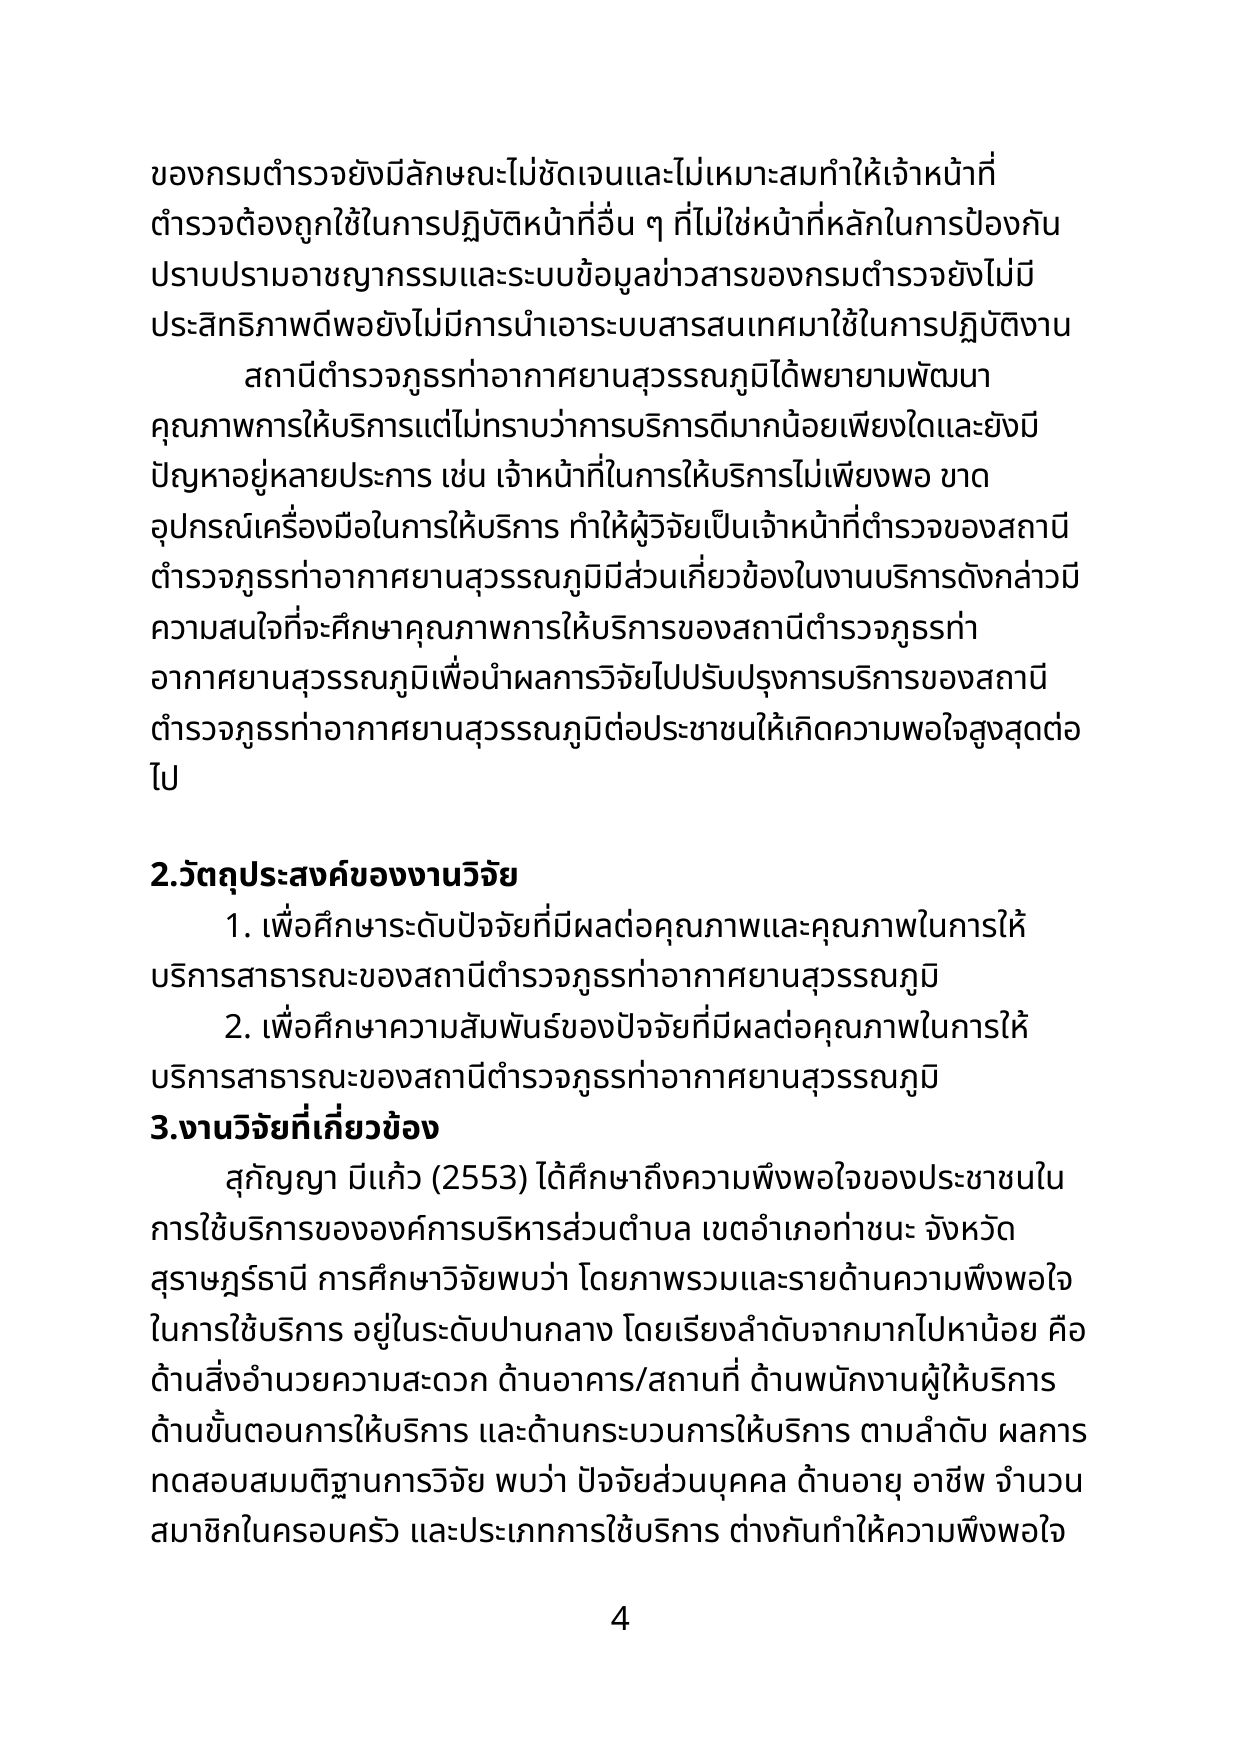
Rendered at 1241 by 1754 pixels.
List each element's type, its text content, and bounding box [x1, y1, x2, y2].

text 2.วัตถุประสงค์ของงานวิจัย [150, 851, 1090, 901]
text 3.งานวิจัยที่เกี่ยวข้อง [150, 1103, 1090, 1154]
text สถานีตำรวจภูธรท่าอากาศยานสุวรรณภูมิได้พยายามพัฒนาคุณภาพการให้บริการแต่ไม่ทราบว่าการบริการดีมากน้อยเพียงใดและยังมีปัญหาอยู่หลายประการ เช่น เจ้าหน้าที่ในการให้บริการไม่เพียงพอ ขาดอุปกรณ์เครื่องมือในการให้บริการ ทำให้ผู้วิจัยเป็นเจ้าหน้าที่ตำรวจของสถานีตำรวจภูธรท่าอากาศยานสุวรรณภูมิมีส่วนเกี่ยวข้องในงานบริการดังกล่าวมีความสนใจที่จะศึกษาคุณภาพการให้บริการของสถานีตำรวจภูธรท่าอากาศยานสุวรรณภูมิเพื่อนำผลการวิจัยไปปรับปรุงการบริการของสถานีตำรวจภูธรท่าอากาศยานสุวรรณภูมิต่อประชาชนให้เกิดความพอใจสูงสุดต่อไป [150, 352, 1090, 805]
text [150, 150, 1076, 352]
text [150, 1154, 1090, 1558]
text 2. เพื่อศึกษาความสัมพันธ์ของปัจจัยที่มีผลต่อคุณภาพในการให้บริการสาธารณะของสถานีตำรวจภูธรท่าอากาศยานสุวรรณภูมิ [150, 1002, 1090, 1103]
text 1. เพื่อศึกษาระดับปัจจัยที่มีผลต่อคุณภาพและคุณภาพในการให้บริการสาธารณะของสถานีตำรวจภูธรท่าอากาศยานสุวรรณภูมิ [150, 901, 1090, 1002]
